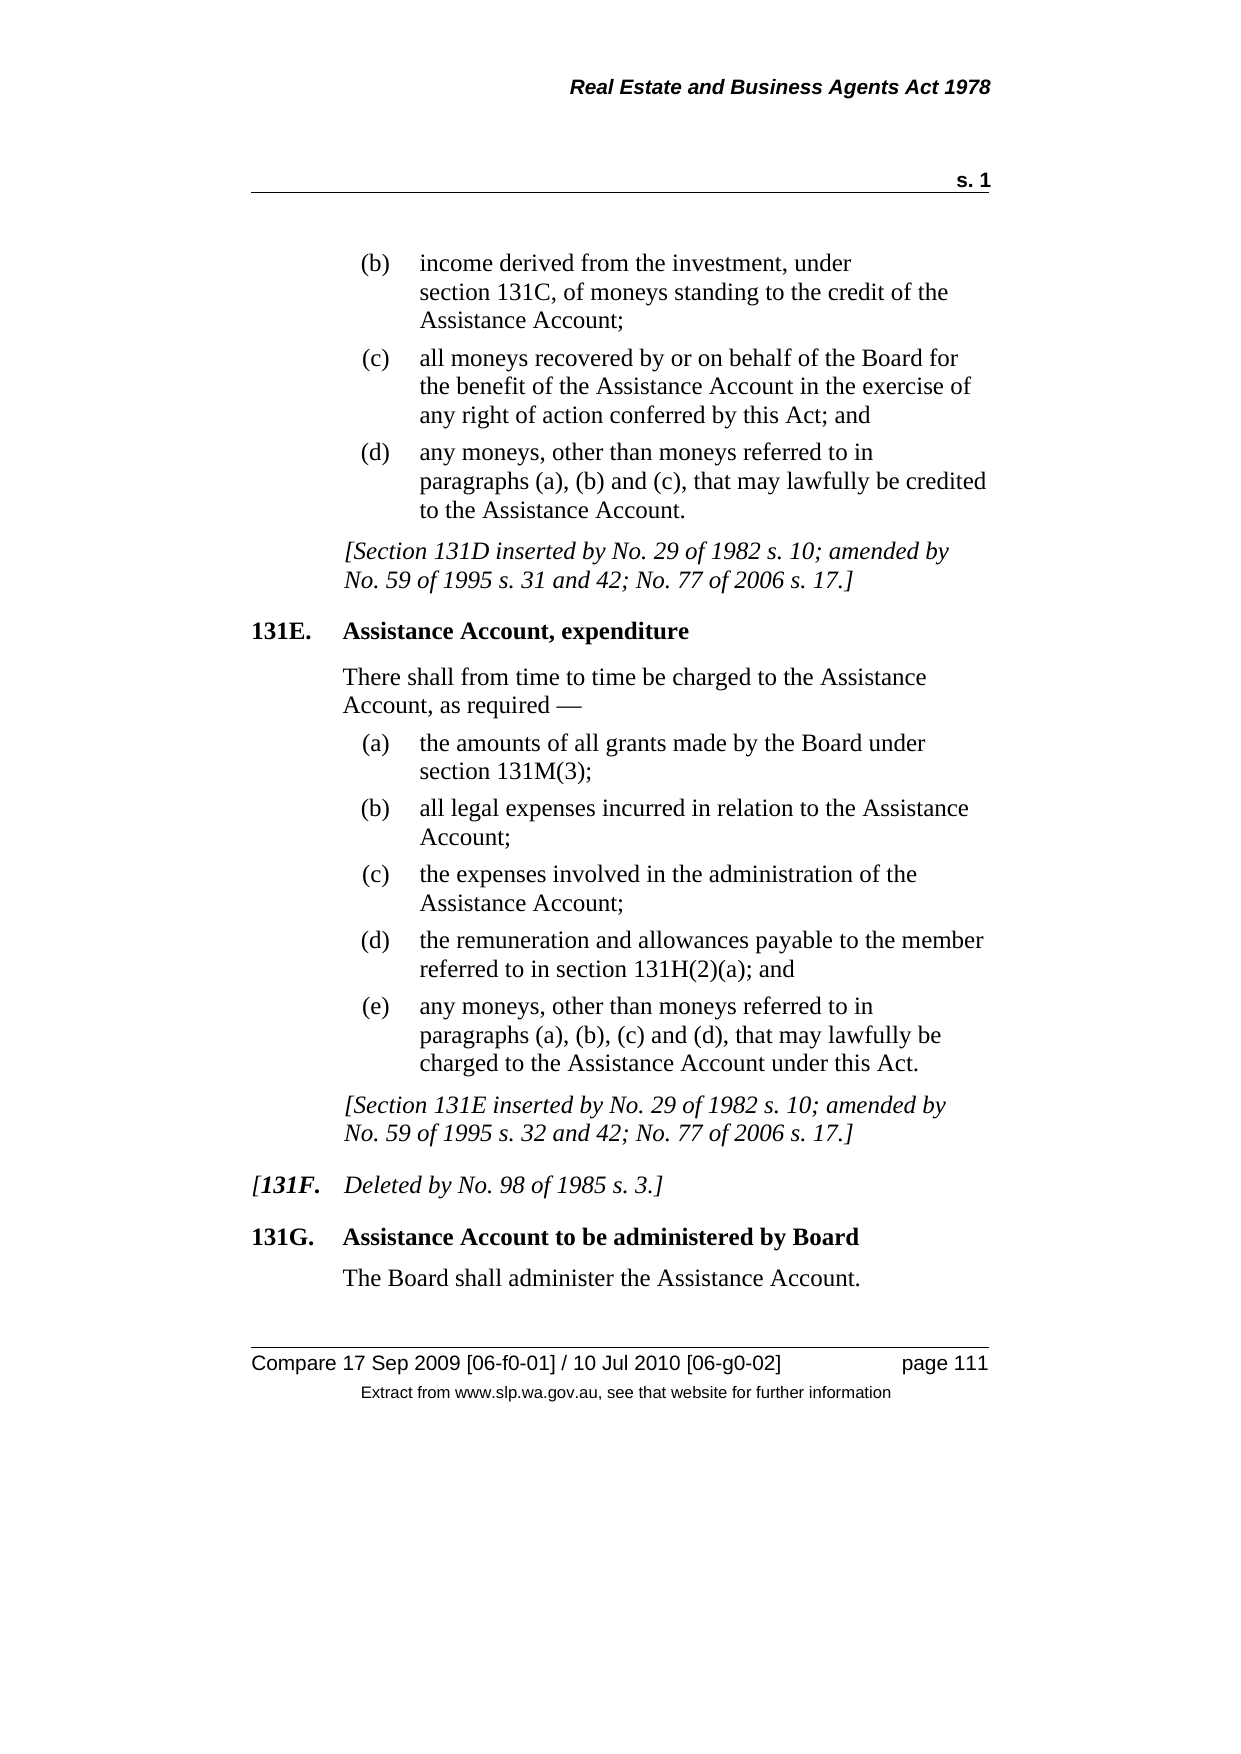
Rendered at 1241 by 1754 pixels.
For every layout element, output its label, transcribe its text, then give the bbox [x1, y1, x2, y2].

text [Section 131D inserted by No. 29 of 1982 s. 10; amended by No. 59 of 1995 s. 31 and 42; No. 77 of 2006 s. 17.] [251, 536, 989, 593]
text [131F. Deleted by No. 98 of 1985 s. 3.] [251, 1170, 989, 1199]
text (c) the expenses involved in the administration of the Assistance Account; [251, 859, 989, 917]
text (e) any moneys, other than moneys referred to in paragraphs (a), (b), (c) and (d), that may lawfully be charged to the Assistance Account under this Act. [251, 991, 989, 1077]
text (a) the amounts of all grants made by the Board under section 131M(3); [251, 728, 989, 785]
text (b) income derived from the investment, under section 131C, of moneys standing to the credit of the Assistance Account; [251, 248, 989, 334]
text There shall from time to time be charged to the Assistance Account, as required — [251, 662, 989, 719]
text (b) all legal expenses incurred in relation to the Assistance Account; [251, 793, 989, 851]
text (d) the remuneration and allowances payable to the member referred to in section 131H(2)(a); and [251, 925, 989, 983]
text The Board shall administer the Assistance Account. [251, 1263, 989, 1292]
text (d) any moneys, other than moneys referred to in paragraphs (a), (b) and (c), that may lawfully be credited to the Assistance Account. [251, 437, 989, 523]
subtitle 131E. Assistance Account, expenditure [251, 616, 989, 645]
subtitle 131G. Assistance Account to be administered by Board [251, 1222, 989, 1251]
text (c) all moneys recovered by or on behalf of the Board for the benefit of the Assistance Account in the exercise of any right of action conferred by this Act; and [251, 343, 989, 429]
text [Section 131E inserted by No. 29 of 1982 s. 10; amended by No. 59 of 1995 s. 32 and 42; No. 77 of 2006 s. 17.] [251, 1090, 989, 1147]
